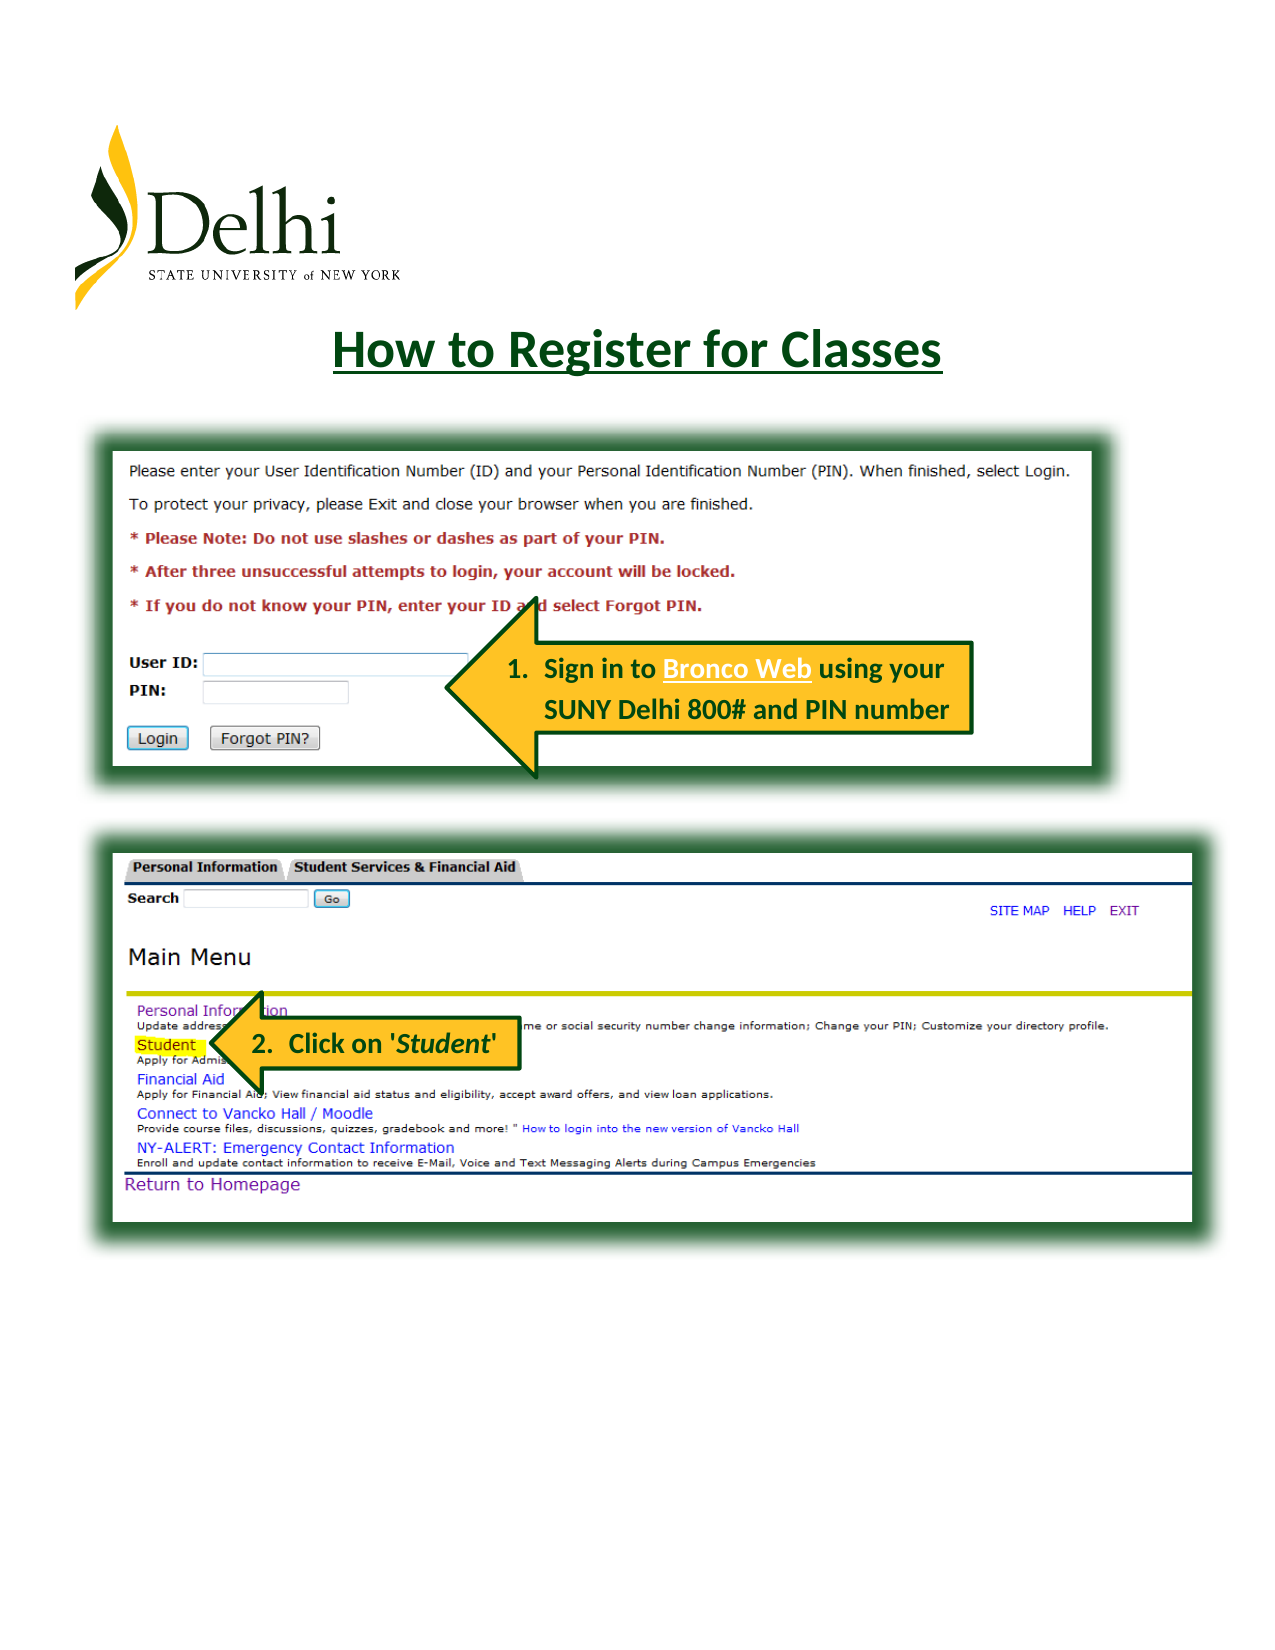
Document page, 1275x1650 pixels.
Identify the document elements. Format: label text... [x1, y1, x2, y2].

picture [75, 125, 400, 310]
picture [112, 853, 1193, 1222]
text How to Register for Classes [75, 314, 1200, 381]
picture [112, 451, 1092, 766]
